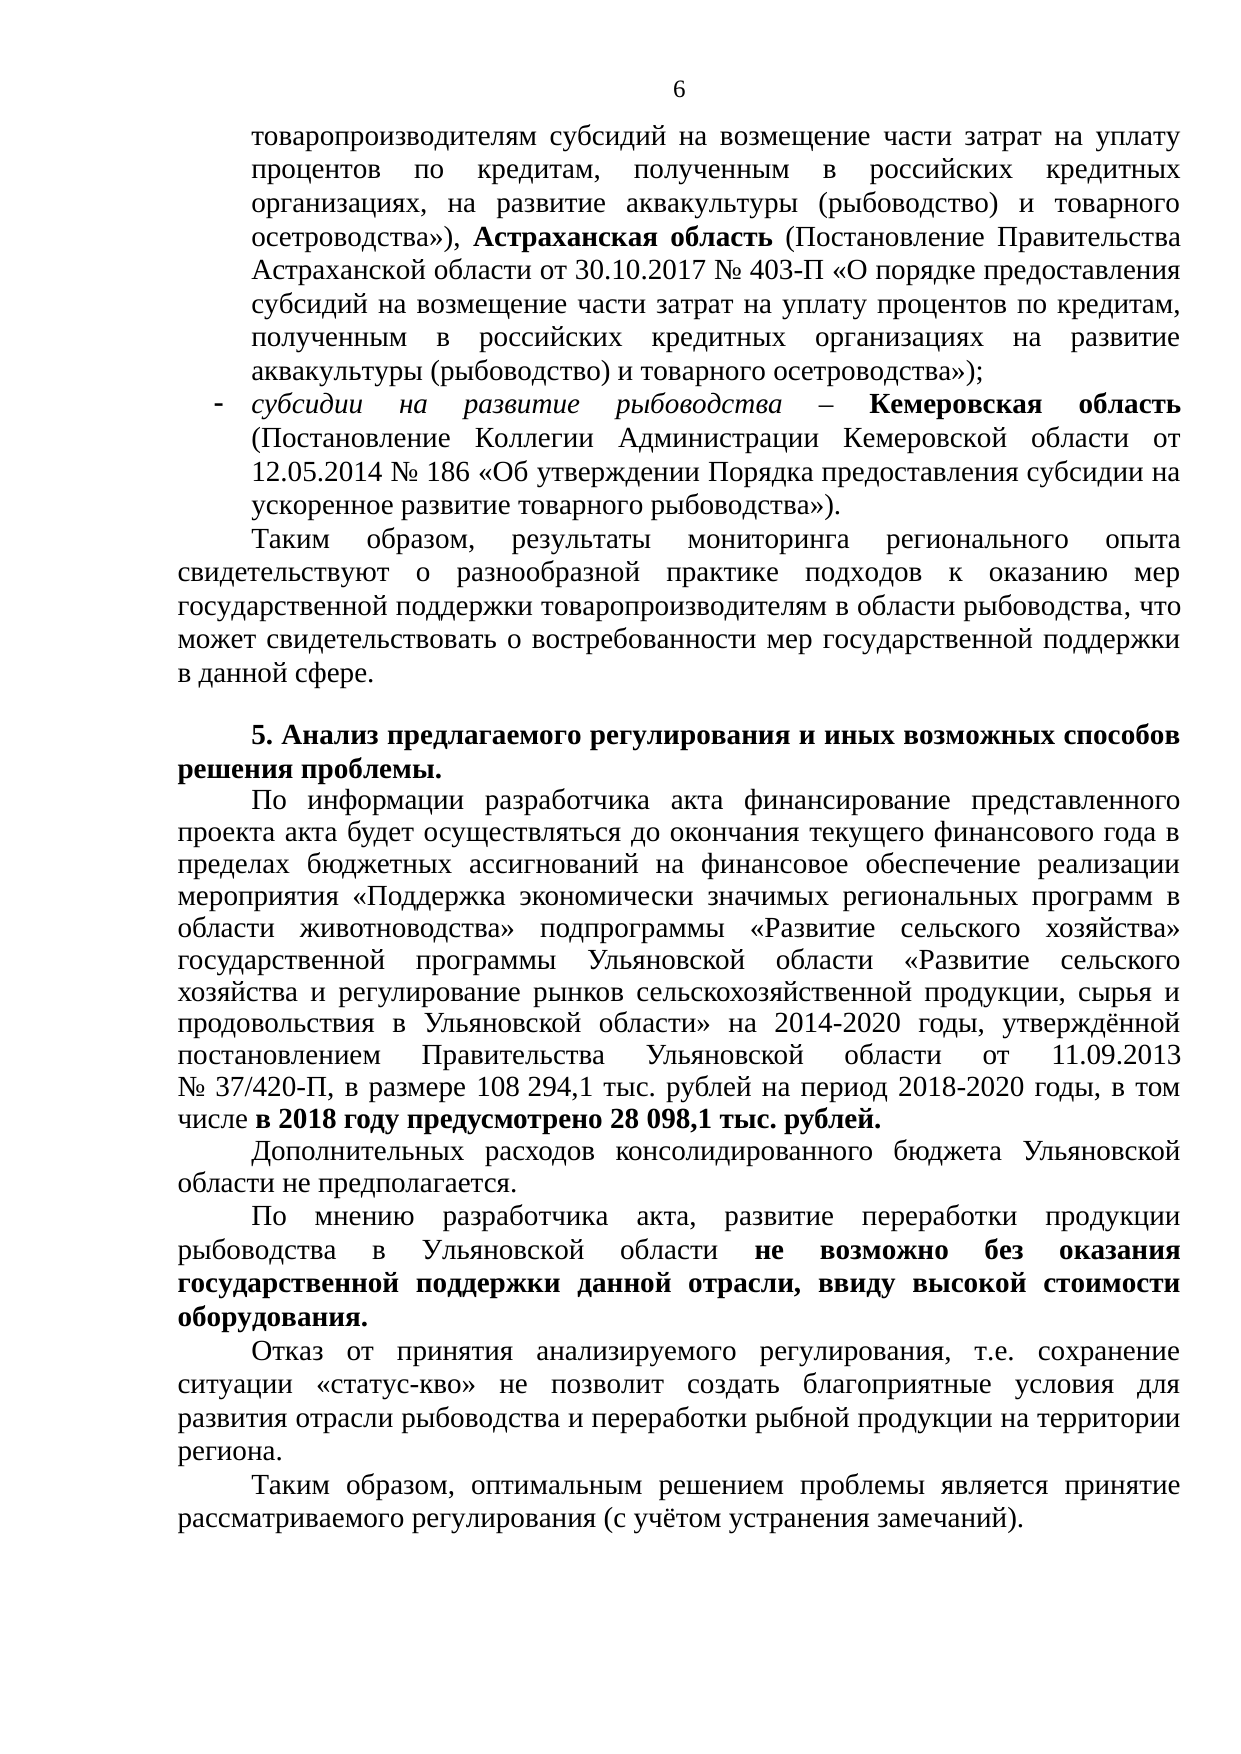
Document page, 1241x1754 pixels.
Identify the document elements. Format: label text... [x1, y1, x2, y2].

text Таким образом, результаты мониторинга регионального опыта свидетельствуют о разнообразной практике подходов к оказанию мер государственной поддержки товаропроизводителям в области рыбоводства, что может свидетельствовать о востребованности мер государственной поддержки в данной сфере. [177, 521, 1181, 688]
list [213, 118, 1181, 386]
text По мнению разработчика акта, развитие переработки продукции рыбоводства в Ульяновской области не возможно без оказания государственной поддержки данной отрасли, ввиду высокой стоимости оборудования. [177, 1198, 1181, 1333]
title Дополнительных расходов консолидированного бюджета Ульяновской области не предполагается. [177, 1135, 1181, 1198]
title По информации разработчика акта финансирование представленного проекта акта будет осуществляться до окончания текущего финансового года в пределах бюджетных ассигнований на финансовое обеспечение реализации мероприятия «Поддержка экономически значимых региональных программ в области животноводства» подпрограммы «Развитие сельского хозяйства» государственной программы Ульяновской области «Развитие сельского хозяйства и регулирование рынков сельскохозяйственной продукции, сырья и продовольствия в Ульяновской области» на 2014-2020 годы, утверждённой постановлением Правительства Ульяновской области от 11.09.2013 № 37/420-П, в размере 108 294,1 тыс. рублей на период 2018-2020 годы, в том числе в 2018 году предусмотрено 28 098,1 тыс. рублей. [177, 784, 1181, 1135]
text Таким образом, оптимальным решением проблемы является принятие рассматриваемого регулирования (с учётом устранения замечаний). [177, 1467, 1181, 1534]
text 5. Анализ предлагаемого регулирования и иных возможных способов решения проблемы. [177, 717, 1181, 784]
text Отказ от принятия анализируемого регулирования, т.е. сохранение ситуации «статус-кво» не позволит создать благоприятные условия для развития отрасли рыбоводства и переработки рыбной продукции на территории региона. [177, 1333, 1181, 1467]
list субсидии на развитие рыбоводства – Кемеровская область (Постановление Коллегии Администрации Кемеровской области от 12.05.2014 № 186 «Об утверждении Порядка предоставления субсидии на ускоренное развитие товарного рыбоводства»). [213, 386, 1181, 521]
